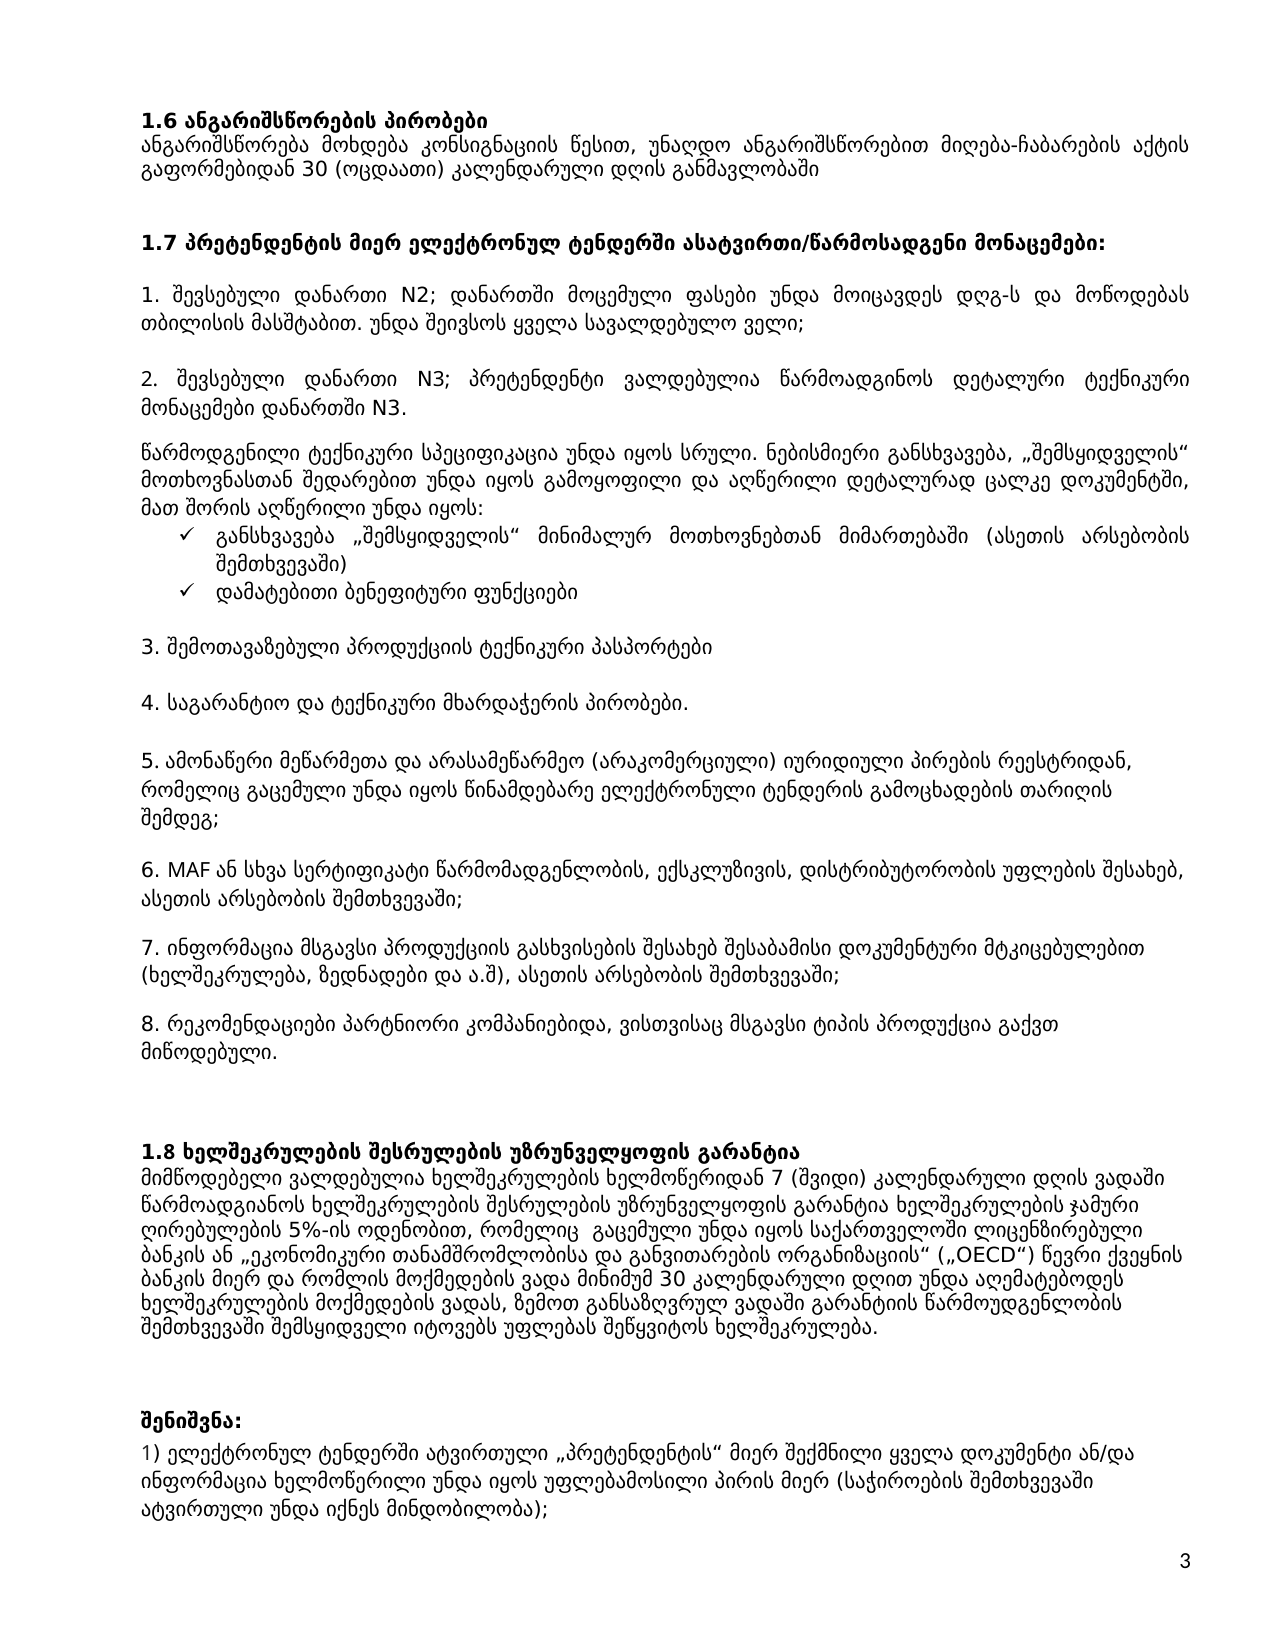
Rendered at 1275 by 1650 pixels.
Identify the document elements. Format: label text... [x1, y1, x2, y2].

list განსხვავება „შემსყიდველის“ მინიმალურ მოთხოვნებთან მიმართებაში (ასეთის არსებობის შემთხვევაში) [178, 524, 1191, 576]
list დამატებითი ბენეფიტური ფუნქციები [178, 580, 1191, 604]
text მიმწოდებელი ვალდებულია ხელშეკრულების ხელმოწერიდან 7 (შვიდი) კალენდარული დღის ვადაში წარმოადგიანოს ხელშეკრულების შესრულების უზრუნველყოფის გარანტია ხელშეკრულების ჯამური ღირებულების 5%-ის ოდენობით, რომელიც გაცემული უნდა იყოს საქართველოში ლიცენზირებული ბანკის ან „ეკონომიკური თანამშრომლობისა და განვითარების ორგანიზაციის“ („OECD“) წევრი ქვეყნის ბანკის მიერ და რომლის მოქმედების ვადა მინიმუმ 30 კალენდარული დღით უნდა აღემატებოდეს ხელშეკრულების მოქმედების ვადას, ზემოთ განსაზღვრულ ვადაში გარანტიის წარმოუდგენლობის შემთხვევაში შემსყიდველი იტოვებს უფლებას შეწყვიტოს ხელშეკრულება. [141, 1166, 1191, 1340]
text 7. ინფორმაცია მსგავსი პროდუქციის გასხვისების შესახებ შესაბამისი დოკუმენტური მტკიცებულებით (ხელშეკრულება, ზედნადები და ა.შ), ასეთის არსებობის შემთხვევაში; [141, 936, 1191, 988]
text ანგარიშსწორება მოხდება კონსიგნაციის წესით, უნაღდო ანგარიშსწორებით მიღება-ჩაბარების აქტის გაფორმებიდან 30 (ოცდაათი) კალენდარული დღის განმავლობაში [141, 133, 1191, 181]
text 1.7 პრეტენდენტის მიერ ელექტრონულ ტენდერში ასატვირთი/წარმოსადგენი მონაცემები: [141, 231, 1191, 255]
text 1. შევსებული დანართი N2; დანართში მოცემული ფასები უნდა მოიცავდეს დღგ-ს და მოწოდებას თბილისის მასშტაბით. უნდა შეივსოს ყველა სავალდებულო ველი; [141, 283, 1191, 336]
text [141, 1409, 1191, 1522]
text 4. საგარანტიო და ტექნიკური მხარდაჭერის პირობები. [141, 691, 1191, 715]
text 5. ამონაწერი მეწარმეთა და არასამეწარმეო (არაკომერციული) იურიდიული პირების რეესტრიდან, რომელიც გაცემული უნდა იყოს წინამდებარე ელექტრონული ტენდერის გამოცხადების თარიღის შემდეგ; [141, 747, 1191, 831]
text 8. რეკომენდაციები პარტნიორი კომპანიებიდა, ვისთვისაც მსგავსი ტიპის პროდუქცია გაქვთ მიწოდებული. [141, 1012, 1191, 1064]
text 1.8 ხელშეკრულების შესრულების უზრუნველყოფის გარანტია [141, 1137, 1191, 1166]
text წარმოდგენილი ტექნიკური სპეციფიკაცია უნდა იყოს სრული. ნებისმიერი განსხვავება, „შემსყიდველის“ მოთხოვნასთან შედარებით უნდა იყოს გამოყოფილი და აღწერილი დეტალურად ცალკე დოკუმენტში, მათ შორის აღწერილი უნდა იყოს: [141, 441, 1191, 521]
text 6. MAF ან სხვა სერტიფიკატი წარმომადგენლობის, ექსკლუზივის, დისტრიბუტორობის უფლების შესახებ, ასეთის არსებობის შემთხვევაში; [141, 855, 1191, 911]
text 1.6 ანგარიშსწორების პირობები [141, 109, 1191, 133]
text 3. შემოთავაზებული პროდუქციის ტექნიკური პასპორტები [141, 635, 1191, 659]
text 2. შევსებული დანართი N3; პრეტენდენტი ვალდებულია წარმოადგინოს დეტალური ტექნიკური მონაცემები დანართში N3. [141, 364, 1191, 420]
